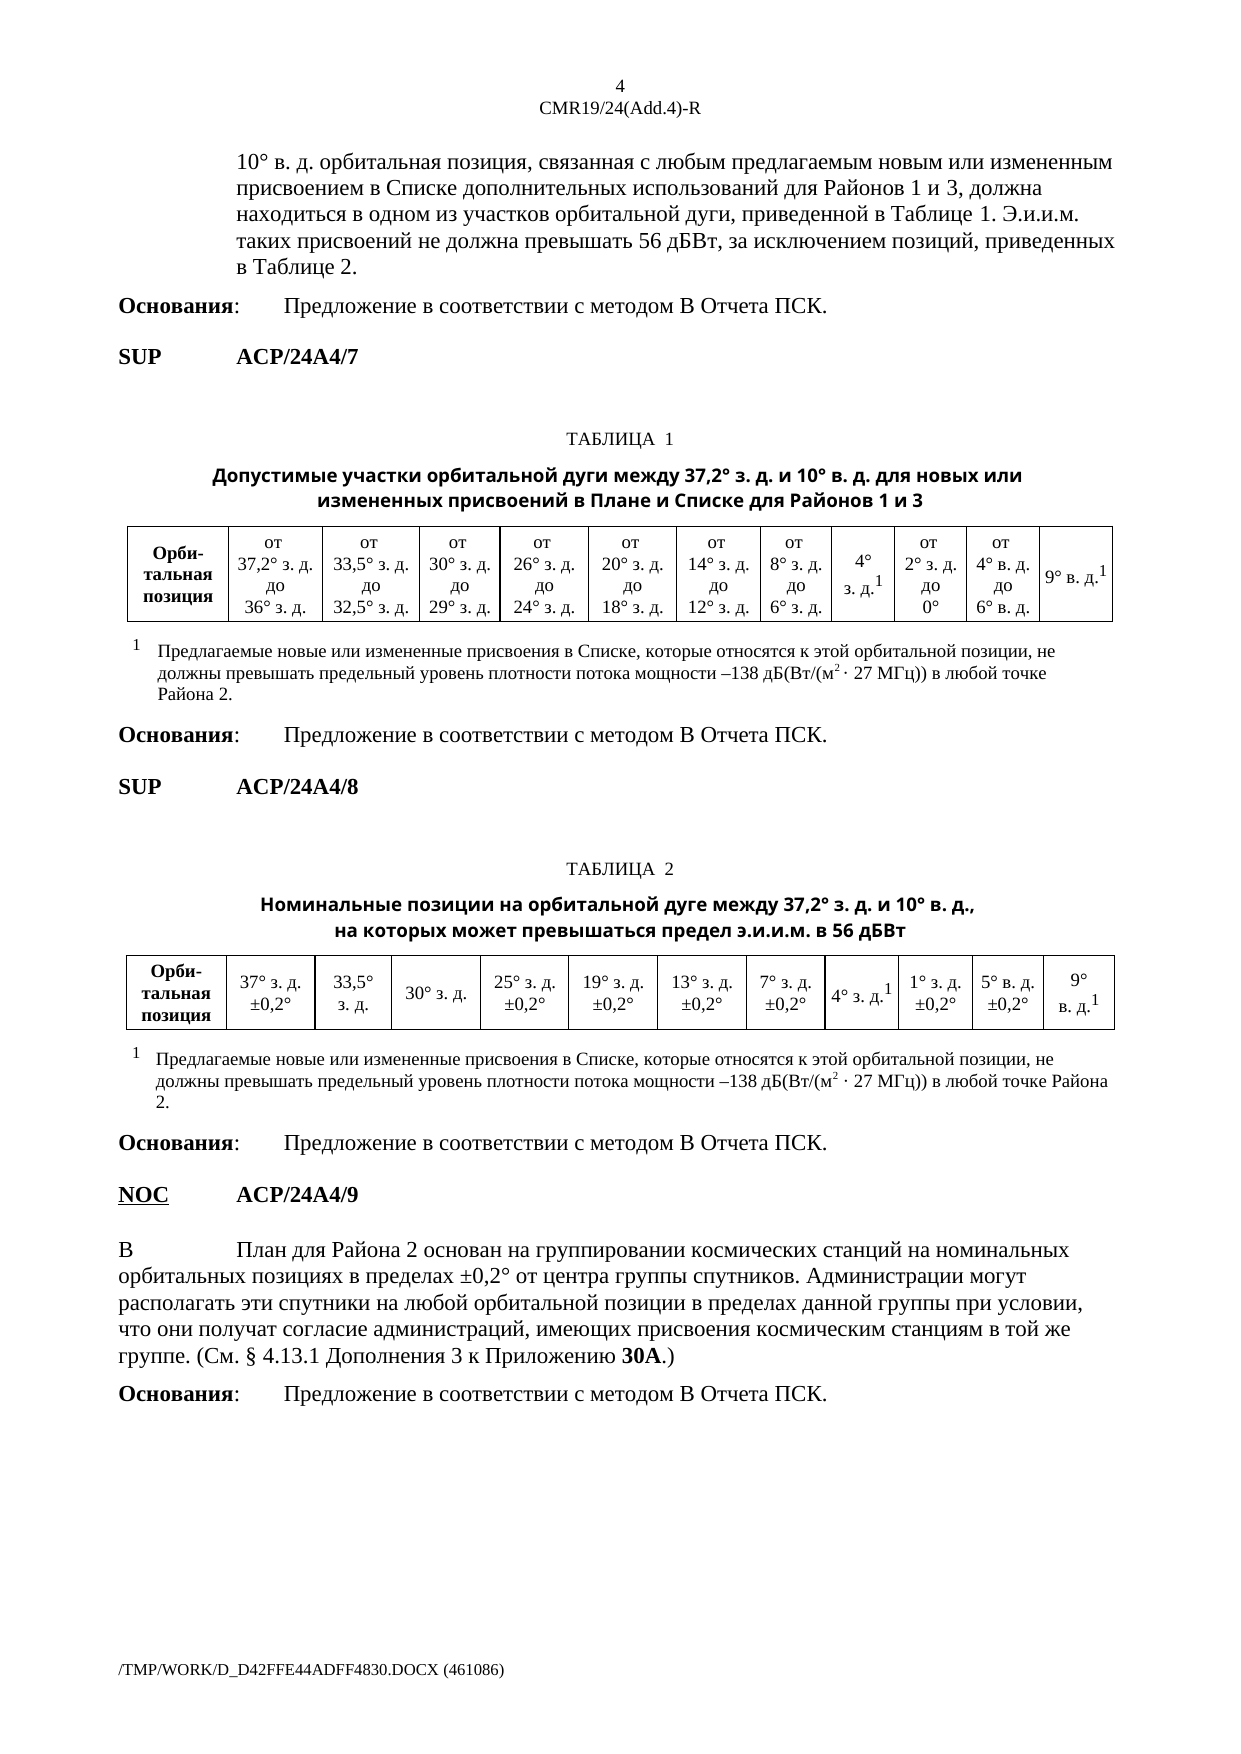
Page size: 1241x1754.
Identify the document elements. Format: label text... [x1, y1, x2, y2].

table_header от 8° з. д. до 6° з. д. [761, 527, 831, 621]
title Номинальные позиции на орбитальной дуге между 37,2° з. д. и 10° в. д., на которых может превышаться предел э.и.и.м. в 56 дБВт [118, 892, 1122, 943]
table_header от 14° з. д. до 12° з. д. [677, 527, 760, 621]
table_header от 30° з. д. до 29° з. д. [420, 527, 499, 621]
text ТАБЛИЦА 2 [118, 857, 1122, 879]
text NOC ACP/24A4/9#49980 [118, 1181, 1122, 1207]
table_header 9° в. д.1 [1040, 527, 1112, 621]
text Основания: Предложение в соответствии с методом B Отчета ПСК. [118, 721, 1122, 748]
title Допустимые участки орбитальной дуги между 37,2° з. д. и 10° в. д. для новых или измененных присвоений в Плане и Списке для Районов 1 и 3 [118, 462, 1122, 513]
table_header 25° з. д. ±0,2° [481, 956, 568, 1029]
table_header от 20° з. д. до 18° з. д. [589, 527, 676, 621]
table_header 1° з. д. ±0,2° [899, 956, 972, 1029]
text SUP ACP/24A4/8#49979 [118, 773, 1122, 799]
table_header Орби- тальная позиция [127, 956, 226, 1029]
table_header 9° в. д.1 [1044, 956, 1114, 1029]
table_header 5° в. д. ±0,2° [973, 956, 1043, 1029]
table_header от 2° з. д. до 0° [895, 527, 966, 621]
text Основания: Предложение в соответствии с методом B Отчета ПСК. [118, 1381, 1122, 1407]
table_cell 1 Предлагаемые новые или измененные присвоения в Списке, которые относятся к этой орбитальной позиции, не должны превышать предельный уровень плотности потока мощности –138 дБ(Вт/(м2 · 27 МГц)) в любой точке Района 2. [128, 622, 1112, 709]
table_header 19° з. д. ±0,2° [569, 956, 657, 1029]
text SUP ACP/24A4/7#49978 [118, 343, 1122, 370]
table_header 13° з. д. ±0,2° [658, 956, 746, 1029]
table_header 4° з. д.1 [832, 527, 894, 621]
table_header 7° з. д. ±0,2° [747, 956, 824, 1029]
table_header 33,5° з. д. [316, 956, 391, 1029]
table_header от 33,5° з. д. до 32,5° з. д. [323, 527, 419, 621]
table_header от 4° в. д. до 6° в. д. [967, 527, 1039, 621]
table_header 4° з. д.1 [826, 956, 898, 1029]
table_header Орби- тальная позиция [128, 527, 228, 621]
text Основания: Предложение в соответствии с методом B Отчета ПСК. [118, 292, 1122, 318]
title В План для Района 2 основан на группировании космических станций на номинальных орбитальных позициях в пределах ±0,2° от центра группы спутников. Администрации могут располагать эти спутники на любой орбитальной позиции в пределах данной группы при условии, что они получат согласие администраций, имеющих присвоения космическим станциям в той же группе. (См. § 4.13.1 Дополнения 3 к Приложению 30A.) [118, 1236, 1122, 1368]
table_header 30° з. д. [392, 956, 480, 1029]
table_header 37° з. д. ±0,2° [227, 956, 314, 1029]
table_header от 37,2° з. д. до 36° з. д. [229, 527, 322, 621]
table_header от 26° з. д. до 24° з. д. [501, 527, 588, 621]
text Основания: Предложение в соответствии с методом B Отчета ПСК. [118, 1129, 1122, 1156]
table_cell 1 Предлагаемые новые или измененные присвоения в Списке, которые относятся к этой орбитальной позиции, не должны превышать предельный уровень плотности потока мощности –138 дБ(Вт/(м2 · 27 МГц)) в любой точке Района 2. [126, 1030, 1114, 1117]
text ТАБЛИЦА 1 [118, 428, 1122, 449]
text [118, 148, 1122, 279]
